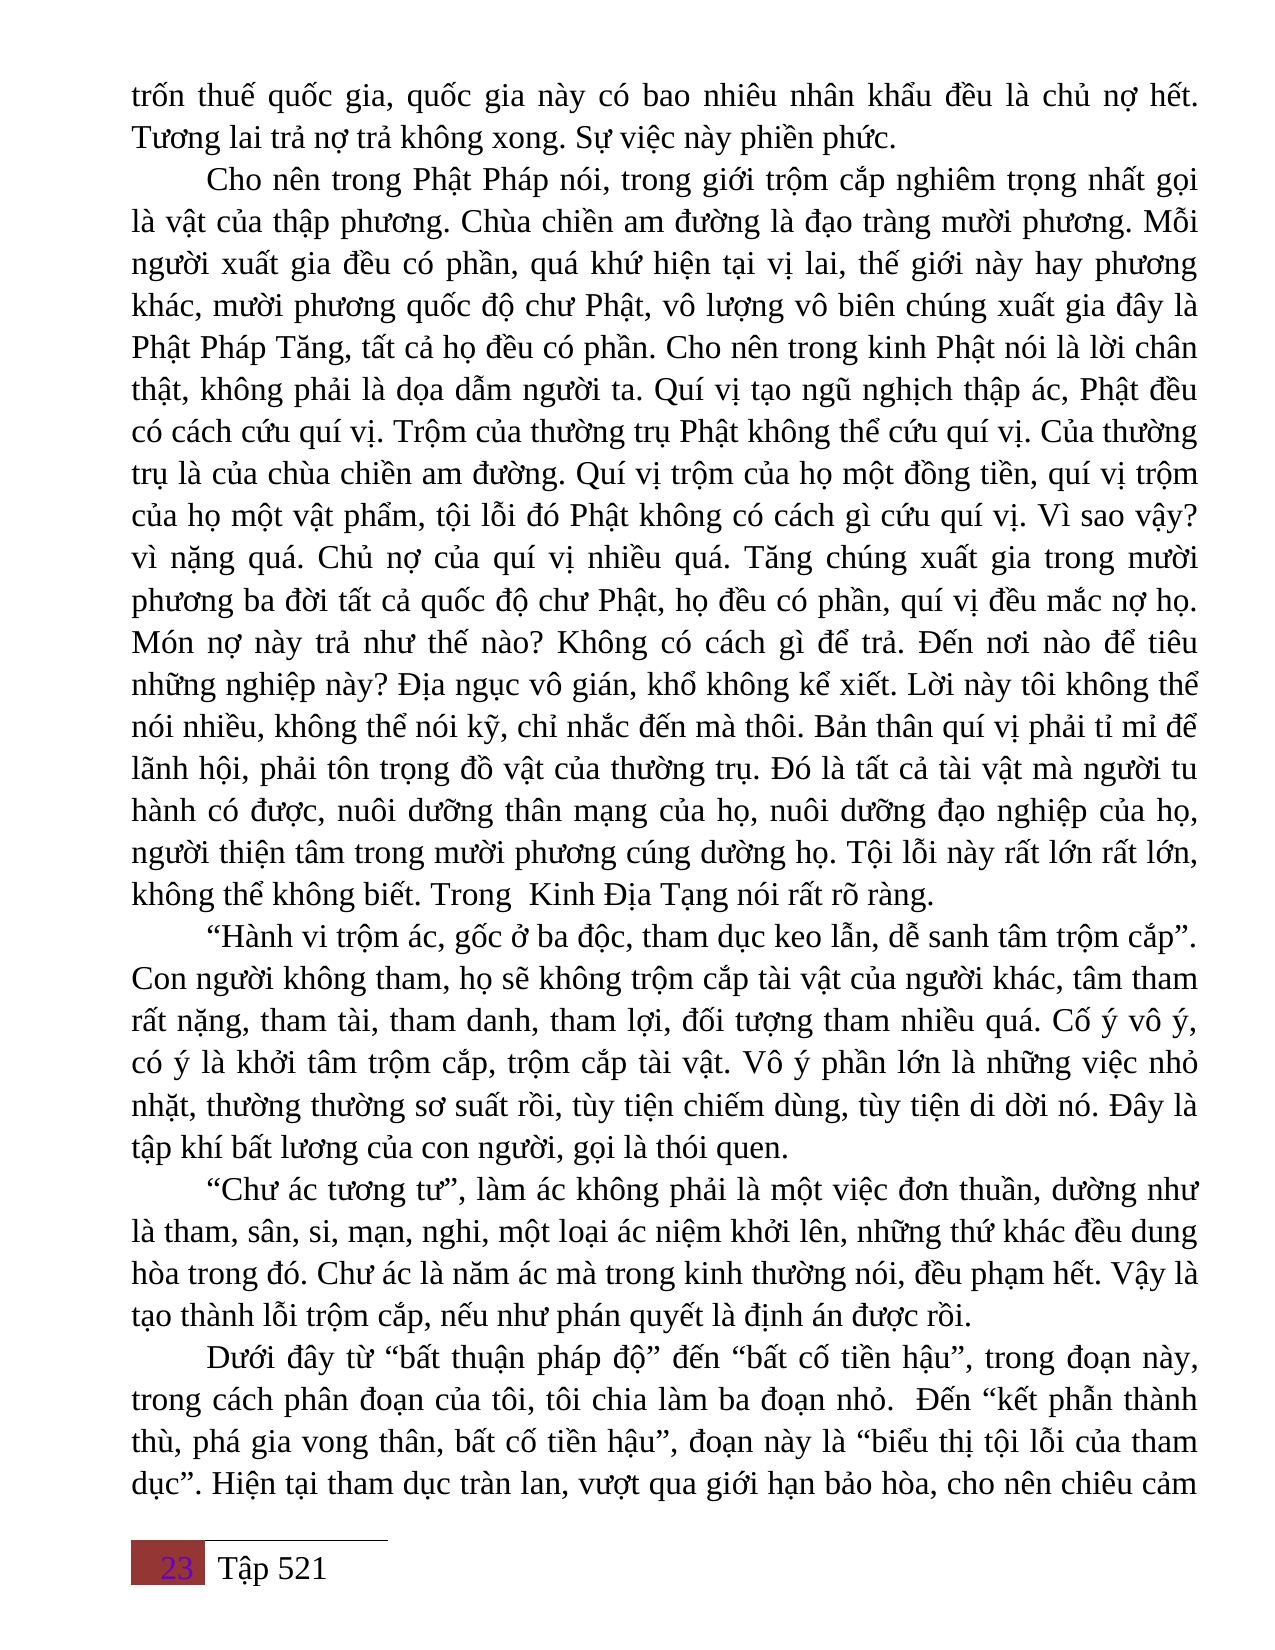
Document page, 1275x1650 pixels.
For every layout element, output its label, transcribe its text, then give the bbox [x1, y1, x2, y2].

text Cho nên trong Phật Pháp nói, trong giới trộm cắp nghiêm trọng nhất gọi là vật của thập phương. Chùa chiền am đường là đạo tràng mười phương. Mỗi người xuất gia đều có phần, quá khứ hiện tại vị lai, thế giới này hay phương khác, mười phương quốc độ chư Phật, vô lượng vô biên chúng xuất gia đây là Phật Pháp Tăng, tất cả họ đều có phần. Cho nên trong kinh Phật nói là lời chân thật, không phải là dọa dẫm người ta. Quí vị tạo ngũ nghịch thập ác, Phật đều có cách cứu quí vị. Trộm của thường trụ Phật không thể cứu quí vị. Của thường trụ là của chùa chiền am đường. Quí vị trộm của họ một đồng tiền, quí vị trộm của họ một vật phẩm, tội lỗi đó Phật không có cách gì cứu quí vị. Vì sao vậy? vì nặng quá. Chủ nợ của quí vị nhiều quá. Tăng chúng xuất gia trong mười phương ba đời tất cả quốc độ chư Phật, họ đều có phần, quí vị đều mắc nợ họ. Món nợ này trả như thế nào? Không có cách gì để trả. Đến nơi nào để tiêu những nghiệp này? Địa ngục vô gián, khổ không kể xiết. Lời này tôi không thể nói nhiều, không thể nói kỹ, chỉ nhắc đến mà thôi. Bản thân quí vị phải tỉ mỉ để lãnh hội, phải tôn trọng đồ vật của thường trụ. Đó là tất cả tài vật mà người tu hành có được, nuôi dưỡng thân mạng của họ, nuôi dưỡng đạo nghiệp của họ, người thiện tâm trong mười phương cúng dường họ. Tội lỗi này rất lớn rất lớn, không thể không biết. Trong Kinh Địa Tạng nói rất rõ ràng. [131, 159, 1200, 913]
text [131, 75, 1200, 155]
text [131, 1337, 1200, 1502]
text “Hành vi trộm ác, gốc ở ba độc, tham dục keo lẫn, dễ sanh tâm trộm cắp”. Con người không tham, họ sẽ không trộm cắp tài vật của người khác, tâm tham rất nặng, tham tài, tham danh, tham lợi, đối tượng tham nhiều quá. Cố ý vô ý, có ý là khởi tâm trộm cắp, trộm cắp tài vật. Vô ý phần lớn là những việc nhỏ nhặt, thường thường sơ suất rồi, tùy tiện chiếm dùng, tùy tiện di dời nó. Đây là tập khí bất lương của con người, gọi là thói quen. [131, 916, 1200, 1165]
text “Chư ác tương tư”, làm ác không phải là một việc đơn thuần, dường như là tham, sân, si, mạn, nghi, một loại ác niệm khởi lên, những thứ khác đều dung hòa trong đó. Chư ác là năm ác mà trong kinh thường nói, đều phạm hết. Vậy là tạo thành lỗi trộm cắp, nếu như phán quyết là định án được rồi. [131, 1169, 1200, 1333]
